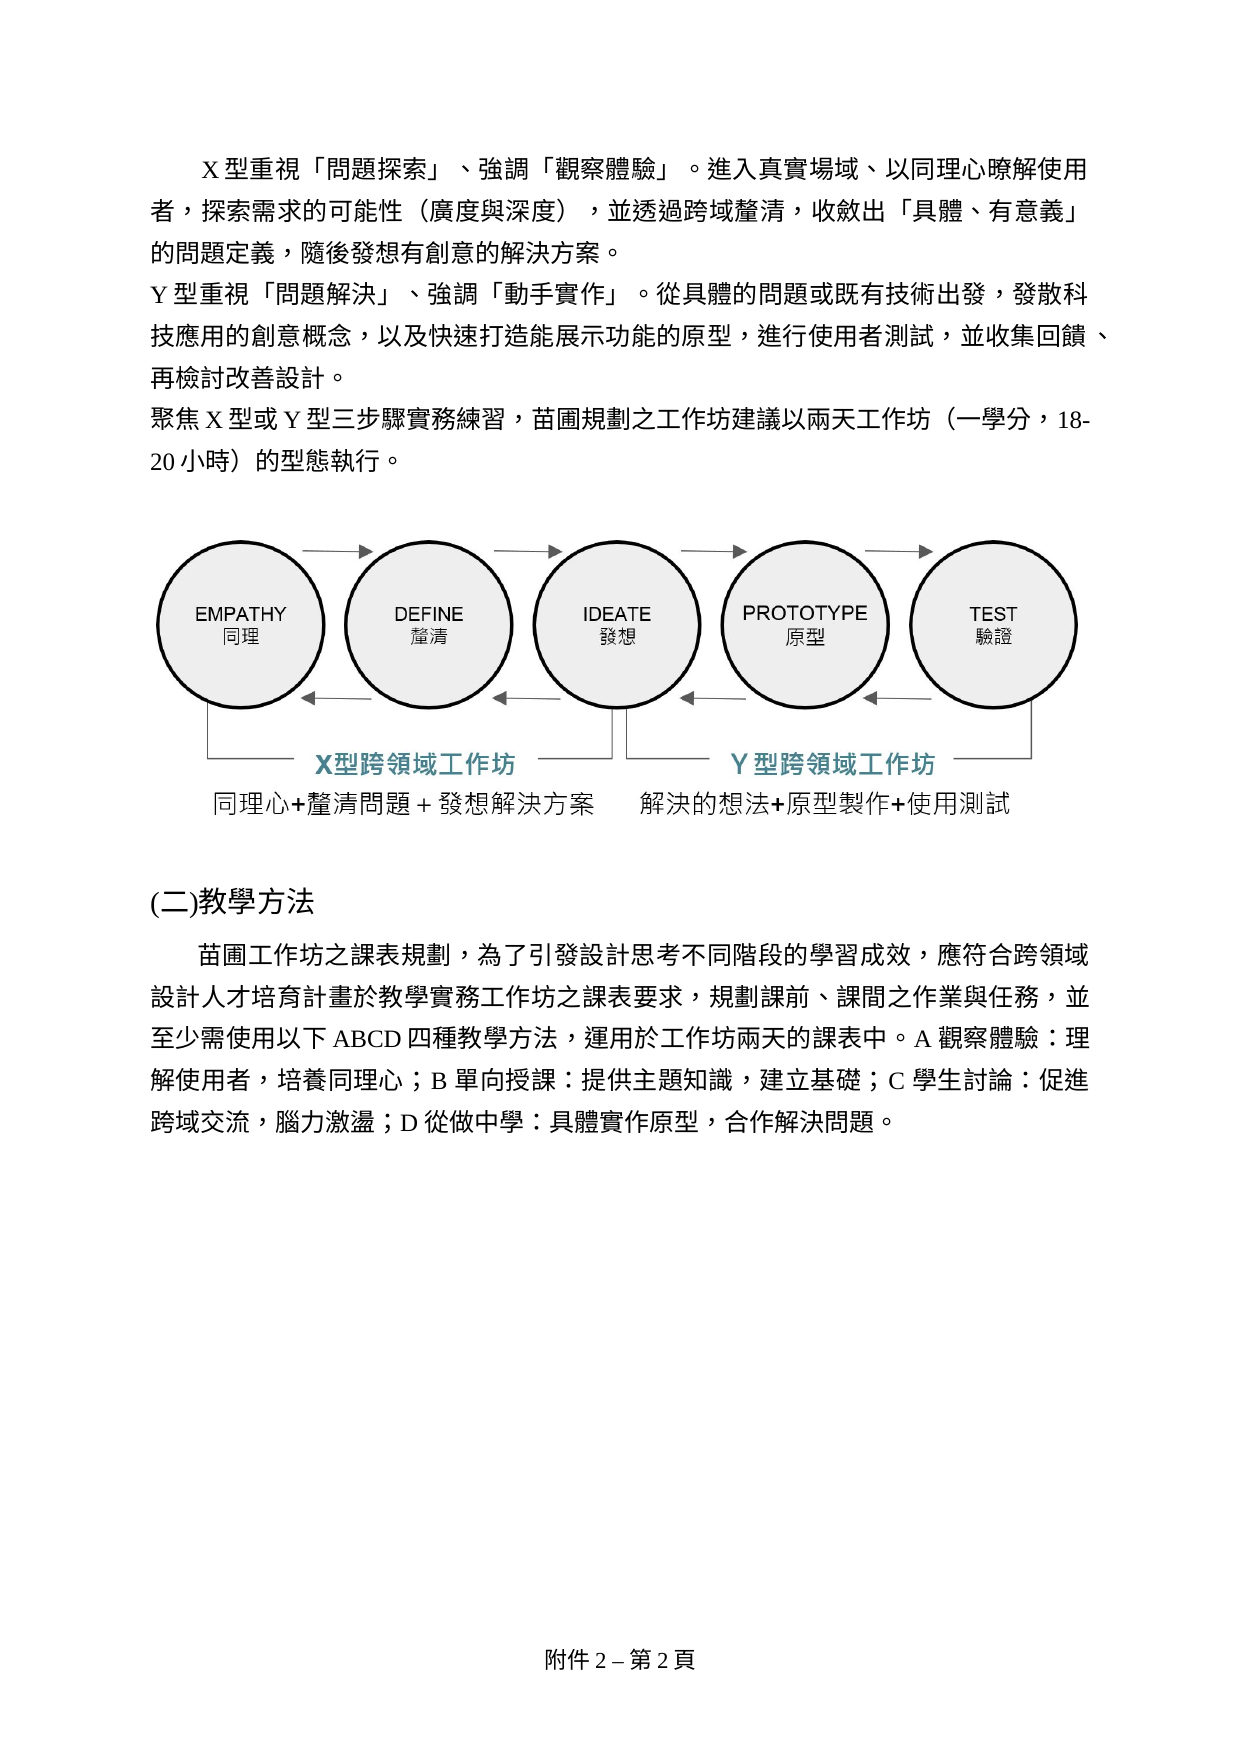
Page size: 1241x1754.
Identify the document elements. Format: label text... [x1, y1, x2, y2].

subtitle (二)教學方法 [150, 878, 1090, 921]
text 苗圃工作坊之課表規劃，為了引發設計思考不同階段的學習成效，應符合跨領域設計人才培育計畫於教學實務工作坊之課表要求，規劃課前、課間之作業與任務，並至少需使用以下ABCD四種教學方法，運用於工作坊兩天的課表中。A 觀察體驗：理解使用者，培養同理心；B 單向授課：提供主題知識，建立基礎；C 學生討論：促進跨域交流，腦力激盪；D 從做中學：具體實作原型，合作解決問題。 [150, 935, 1090, 1138]
text Y型重視「問題解決」、強調「動手實作」。從具體的問題或既有技術出發，發散科技應用的創意概念，以及快速打造能展示功能的原型，進行使用者測試，並收集回饋、再檢討改善設計。 [150, 275, 1090, 394]
text X型重視「問題探索」、強調「觀察體驗」。進入真實場域、以同理心暸解使用者，探索需求的可能性（廣度與深度），並透過跨域釐清，收斂出「具體、有意義」的問題定義，隨後發想有創意的解決方案。 [150, 150, 1090, 269]
text 聚焦X型或Y型三步驟實務練習，苗圃規劃之工作坊建議以兩天工作坊（一學分，18-20小時）的型態執行。 [150, 400, 1090, 478]
picture [150, 516, 1091, 842]
